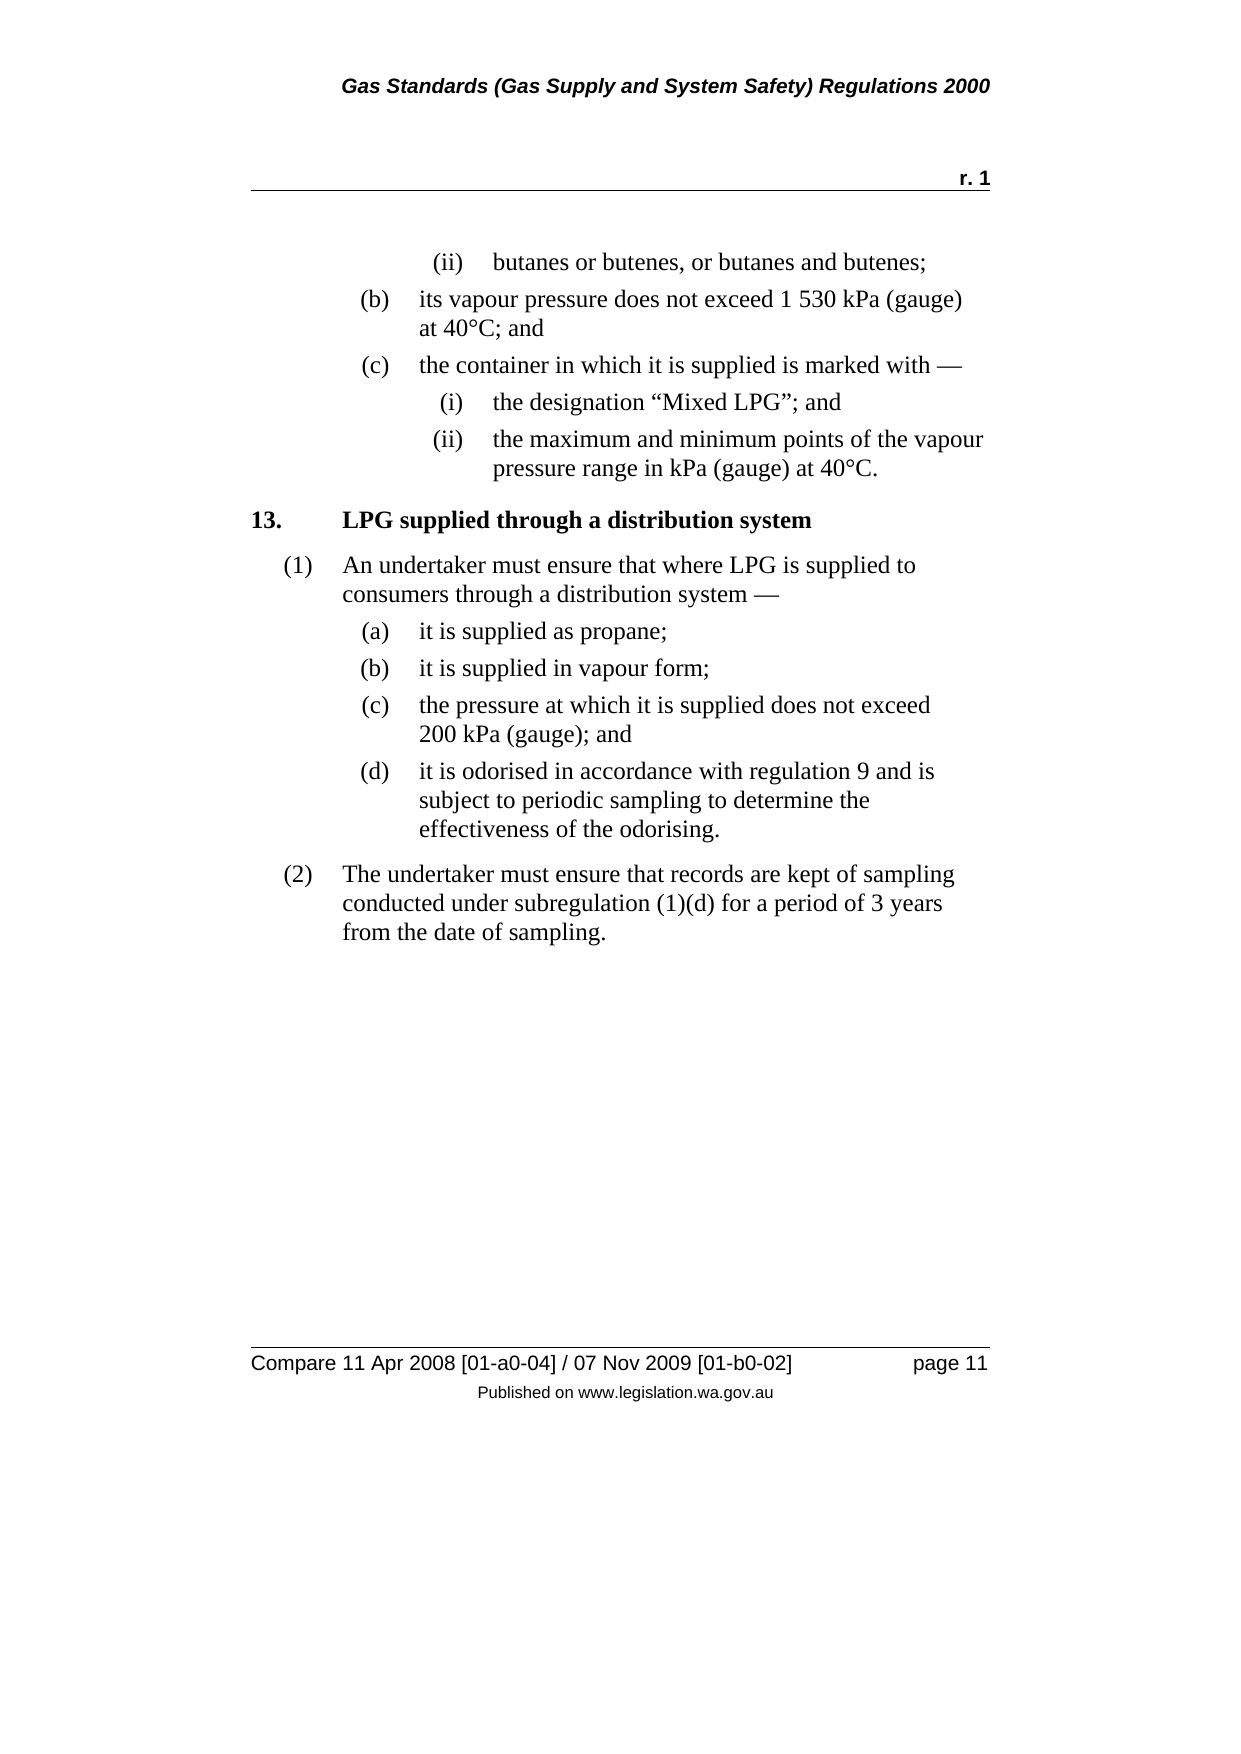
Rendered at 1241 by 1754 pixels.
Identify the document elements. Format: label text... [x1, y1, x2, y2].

text (a) it is supplied as propane; [251, 616, 990, 645]
text (ii) butanes or butenes, or butanes and butenes; [251, 247, 990, 276]
text (b) its vapour pressure does not exceed 1 530 kPa (gauge) at 40°C; and [251, 284, 990, 342]
text (i) the designation “Mixed LPG”; and [251, 387, 990, 416]
text (c) the container in which it is supplied is marked with — [251, 350, 990, 379]
text (d) it is odorised in accordance with regulation 9 and is subject to periodic sampling to determine the effectiveness of the odorising. [251, 756, 990, 842]
text (c) the pressure at which it is supplied does not exceed 200 kPa (gauge); and [251, 690, 990, 748]
text (2) The undertaker must ensure that records are kept of sampling conducted under subregulation (1)(d) for a period of 3 years from the date of sampling. [251, 859, 990, 945]
text (ii) the maximum and minimum points of the vapour pressure range in kPa (gauge) at 40°C. [251, 424, 990, 482]
text (b) it is supplied in vapour form; [251, 653, 990, 682]
text (1) An undertaker must ensure that where LPG is supplied to consumers through a distribution system — [251, 550, 990, 608]
subtitle 13. LPG supplied through a distribution system [251, 505, 990, 534]
